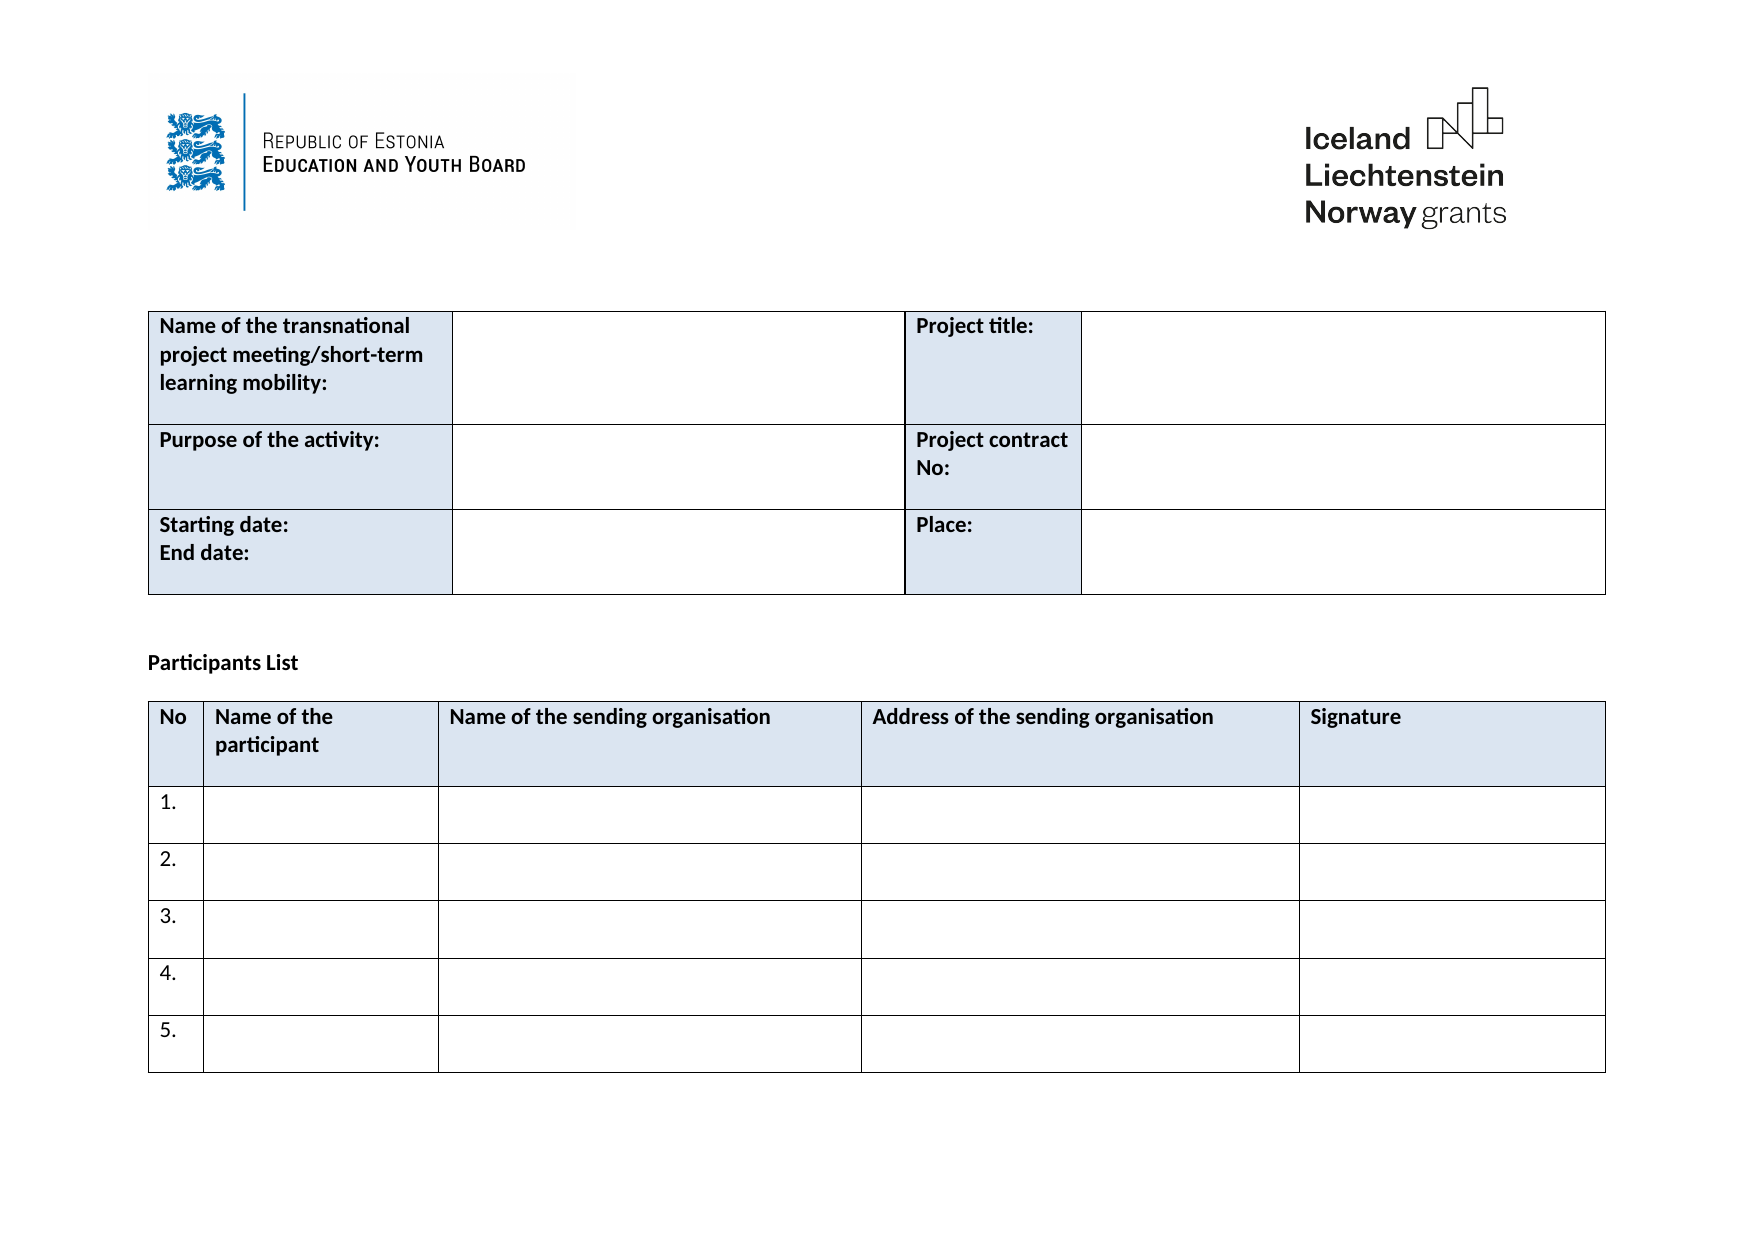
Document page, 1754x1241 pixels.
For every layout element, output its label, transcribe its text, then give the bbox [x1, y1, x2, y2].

table_cell [1082, 425, 1605, 509]
table_header Name of the sending organisation [439, 702, 861, 786]
table_cell 3. [149, 901, 203, 957]
table_cell [1300, 901, 1605, 957]
table_header [453, 312, 904, 424]
table_cell [862, 844, 1299, 900]
table_header Name of the transnational project meeting/short-term learning mobility: [149, 312, 452, 424]
table_header No [149, 702, 203, 786]
table_cell [204, 787, 438, 843]
table_cell Project contract No: [906, 425, 1081, 509]
table_cell [439, 901, 861, 957]
table_cell 2. [149, 844, 203, 900]
table_cell Purpose of the activity: [149, 425, 452, 509]
table_cell 1. [149, 787, 203, 843]
table_cell [1300, 959, 1605, 1014]
table_cell [204, 844, 438, 900]
table_cell [1300, 1016, 1605, 1072]
table_cell [204, 1016, 438, 1072]
table_header [1082, 312, 1605, 424]
table_cell [1300, 787, 1605, 843]
table_cell [1082, 510, 1605, 594]
table_header Signature [1300, 702, 1605, 786]
table_cell [453, 510, 904, 594]
table_cell 5. [149, 1016, 203, 1072]
table_cell Place: [906, 510, 1081, 594]
table_cell 4. [149, 959, 203, 1014]
table_cell [204, 959, 438, 1014]
table_cell [862, 787, 1299, 843]
table_cell [439, 1016, 861, 1072]
table_cell [862, 901, 1299, 957]
table_cell [439, 844, 861, 900]
table_cell Starting date: End date: [149, 510, 452, 594]
table_cell [862, 959, 1299, 1014]
picture [1304, 87, 1507, 230]
text Participants List [148, 648, 1606, 676]
table_cell [453, 425, 904, 509]
table_cell [1300, 844, 1605, 900]
picture [147, 73, 576, 230]
table_header Project title: [906, 312, 1081, 424]
table_cell [862, 1016, 1299, 1072]
table_cell [439, 787, 861, 843]
table_cell [204, 901, 438, 957]
table_header Name of the participant [204, 702, 438, 786]
table_header Address of the sending organisation [862, 702, 1299, 786]
table_cell [439, 959, 861, 1014]
